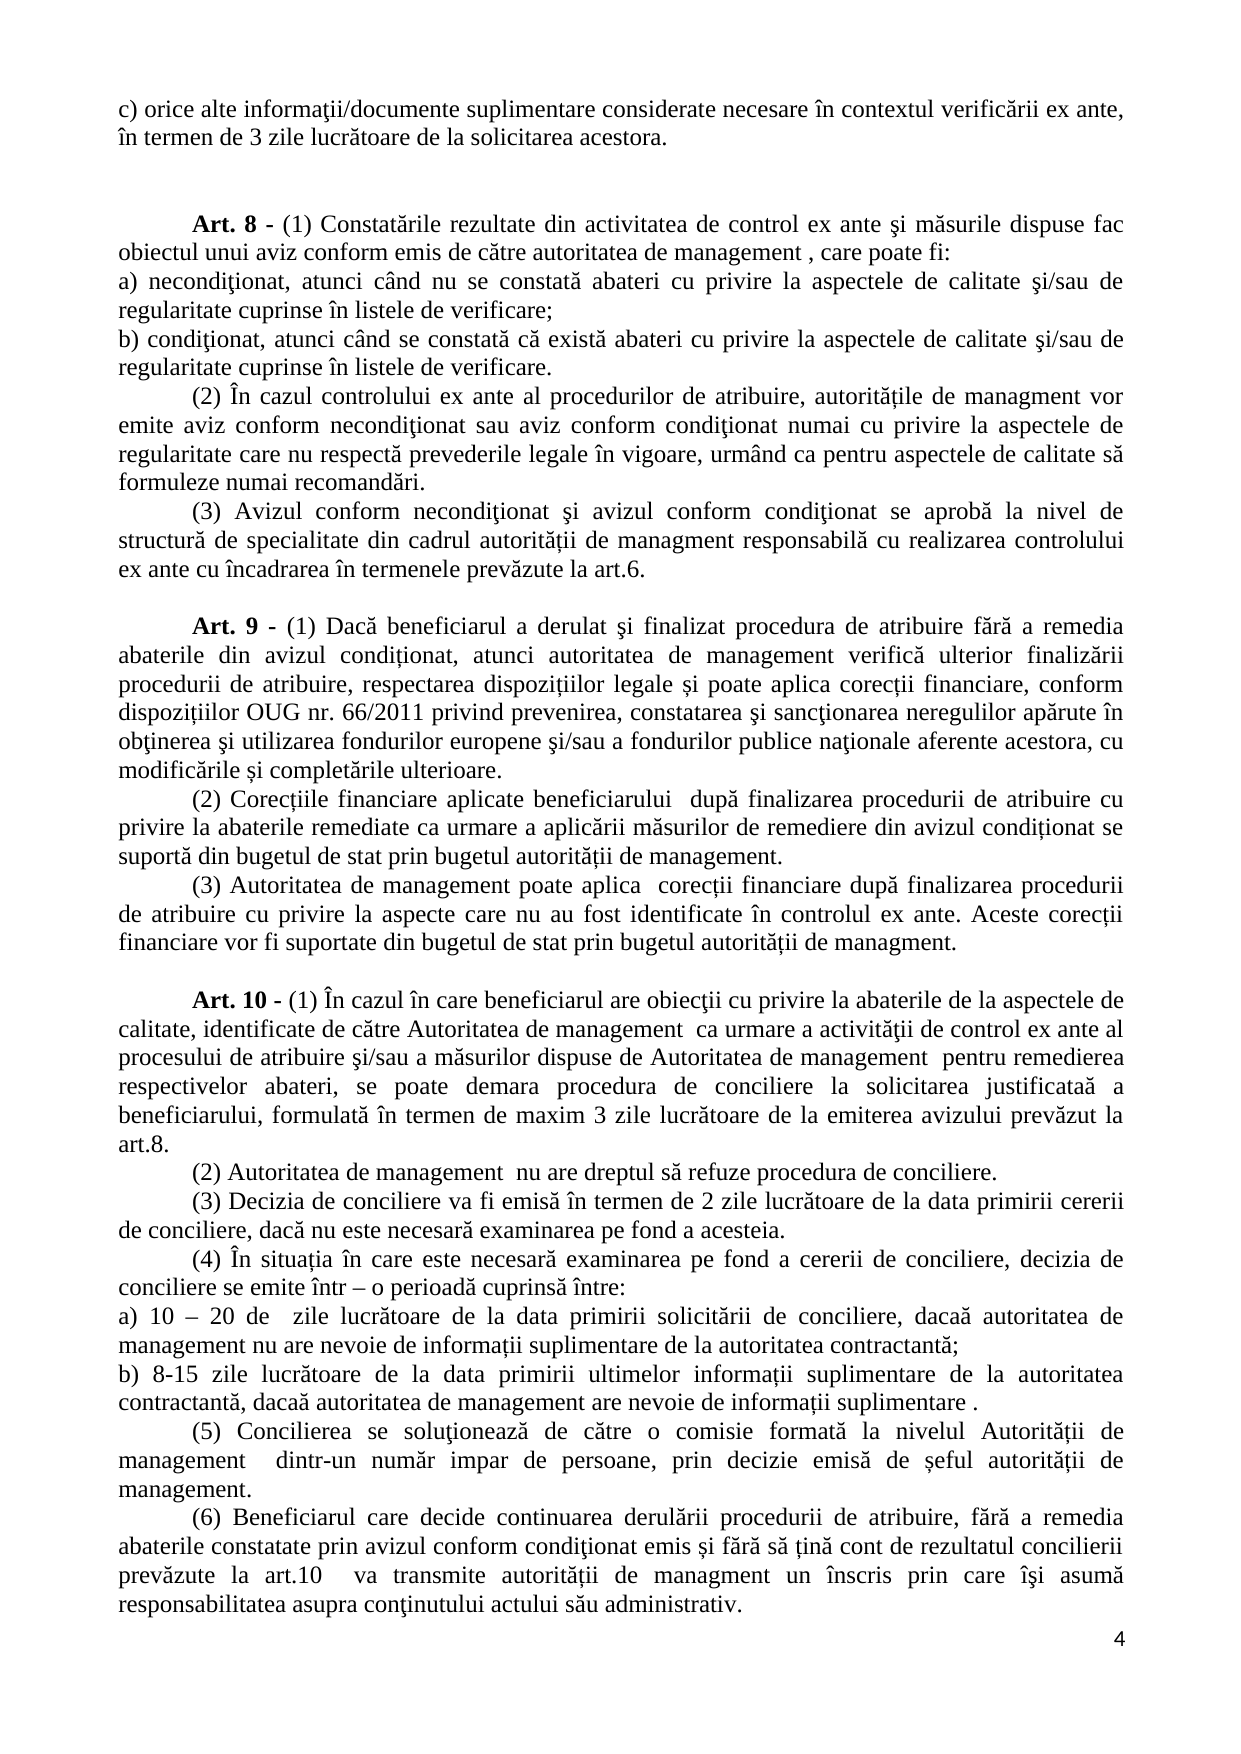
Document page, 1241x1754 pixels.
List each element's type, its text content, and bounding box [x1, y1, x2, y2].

text b) condiţionat, atunci când se constată că există abateri cu privire la aspectele de calitate şi/sau de regularitate cuprinse în listele de verificare. [118, 324, 1125, 381]
text (3) Autoritatea de management poate aplica corecții financiare după finalizarea procedurii de atribuire cu privire la aspecte care nu au fost identificate în controlul ex ante. Aceste corecții financiare vor fi suportate din bugetul de stat prin bugetul autorității de managment. [118, 870, 1125, 956]
text (6) Beneficiarul care decide continuarea derulării procedurii de atribuire, fără a remedia abaterile constatate prin avizul conform condiţionat emis și fără să țină cont de rezultatul concilierii prevăzute la art.10 va transmite autorității de managment un înscris prin care îşi asumă responsabilitatea asupra conţinutului actului său administrativ. [118, 1502, 1125, 1617]
text b) 8-15 zile lucrătoare de la data primirii ultimelor informații suplimentare de la autoritatea contractantă, dacaă autoritatea de management are nevoie de informații suplimentare . [118, 1359, 1125, 1416]
text (4) În situația în care este necesară examinarea pe fond a cererii de conciliere, decizia de conciliere se emite într – o perioadă cuprinsă între: [118, 1244, 1125, 1301]
text Art. 10 - (1) În cazul în care beneficiarul are obiecţii cu privire la abaterile de la aspectele de calitate, identificate de către Autoritatea de management ca urmare a activităţii de control ex ante al procesului de atribuire şi/sau a măsurilor dispuse de Autoritatea de management pentru remedierea respectivelor abateri, se poate demara procedura de conciliere la solicitarea justificataă a beneficiarului, formulată în termen de maxim 3 zile lucrătoare de la emiterea avizului prevăzut la art.8. [118, 985, 1125, 1157]
text (3) Avizul conform necondiţionat şi avizul conform condiţionat se aprobă la nivel de structură de specialitate din cadrul autorității de managment responsabilă cu realizarea controlului ex ante cu încadrarea în termenele prevăzute la art.6. [118, 496, 1125, 582]
text (2) În cazul controlului ex ante al procedurilor de atribuire, autoritățile de managment vor emite aviz conform necondiţionat sau aviz conform condiţionat numai cu privire la aspectele de regularitate care nu respectă prevederile legale în vigoare, urmând ca pentru aspectele de calitate să formuleze numai recomandări. [118, 381, 1125, 496]
text Art. 8 - (1) Constatările rezultate din activitatea de control ex ante şi măsurile dispuse fac obiectul unui aviz conform emis de către autoritatea de management , care poate fi: [118, 209, 1125, 266]
text c) orice alte informaţii/documente suplimentare considerate necesare în contextul verificării ex ante, în termen de 3 zile lucrătoare de la solicitarea acestora. [118, 94, 1125, 151]
text (5) Concilierea se soluţionează de către o comisie formată la nivelul Autorității de management dintr-un număr impar de persoane, prin decizie emisă de șeful autorității de management. [118, 1416, 1125, 1502]
text (3) Decizia de conciliere va fi emisă în termen de 2 zile lucrătoare de la data primirii cererii de conciliere, dacă nu este necesară examinarea pe fond a acesteia. [118, 1186, 1125, 1244]
text Art. 9 - (1) Dacă beneficiarul a derulat şi finalizat procedura de atribuire fără a remedia abaterile din avizul condiționat, atunci autoritatea de management verifică ulterior finalizării procedurii de atribuire, respectarea dispozițiilor legale și poate aplica corecții financiare, conform dispozițiilor OUG nr. 66/2011 privind prevenirea, constatarea şi sancţionarea neregulilor apărute în obţinerea şi utilizarea fondurilor europene şi/sau a fondurilor publice naţionale aferente acestora, cu modificările și completările ulterioare. [118, 611, 1125, 784]
text (2) Autoritatea de management nu are dreptul să refuze procedura de conciliere. [118, 1157, 1125, 1186]
text a) 10 – 20 de zile lucrătoare de la data primirii solicitării de conciliere, dacaă autoritatea de management nu are nevoie de informații suplimentare de la autoritatea contractantă; [118, 1301, 1125, 1359]
text a) necondiţionat, atunci când nu se constată abateri cu privire la aspectele de calitate şi/sau de regularitate cuprinse în listele de verificare; [118, 266, 1125, 324]
text (2) Corecțiile financiare aplicate beneficiarului după finalizarea procedurii de atribuire cu privire la abaterile remediate ca urmare a aplicării măsurilor de remediere din avizul condiționat se suportă din bugetul de stat prin bugetul autorității de management. [118, 784, 1125, 870]
